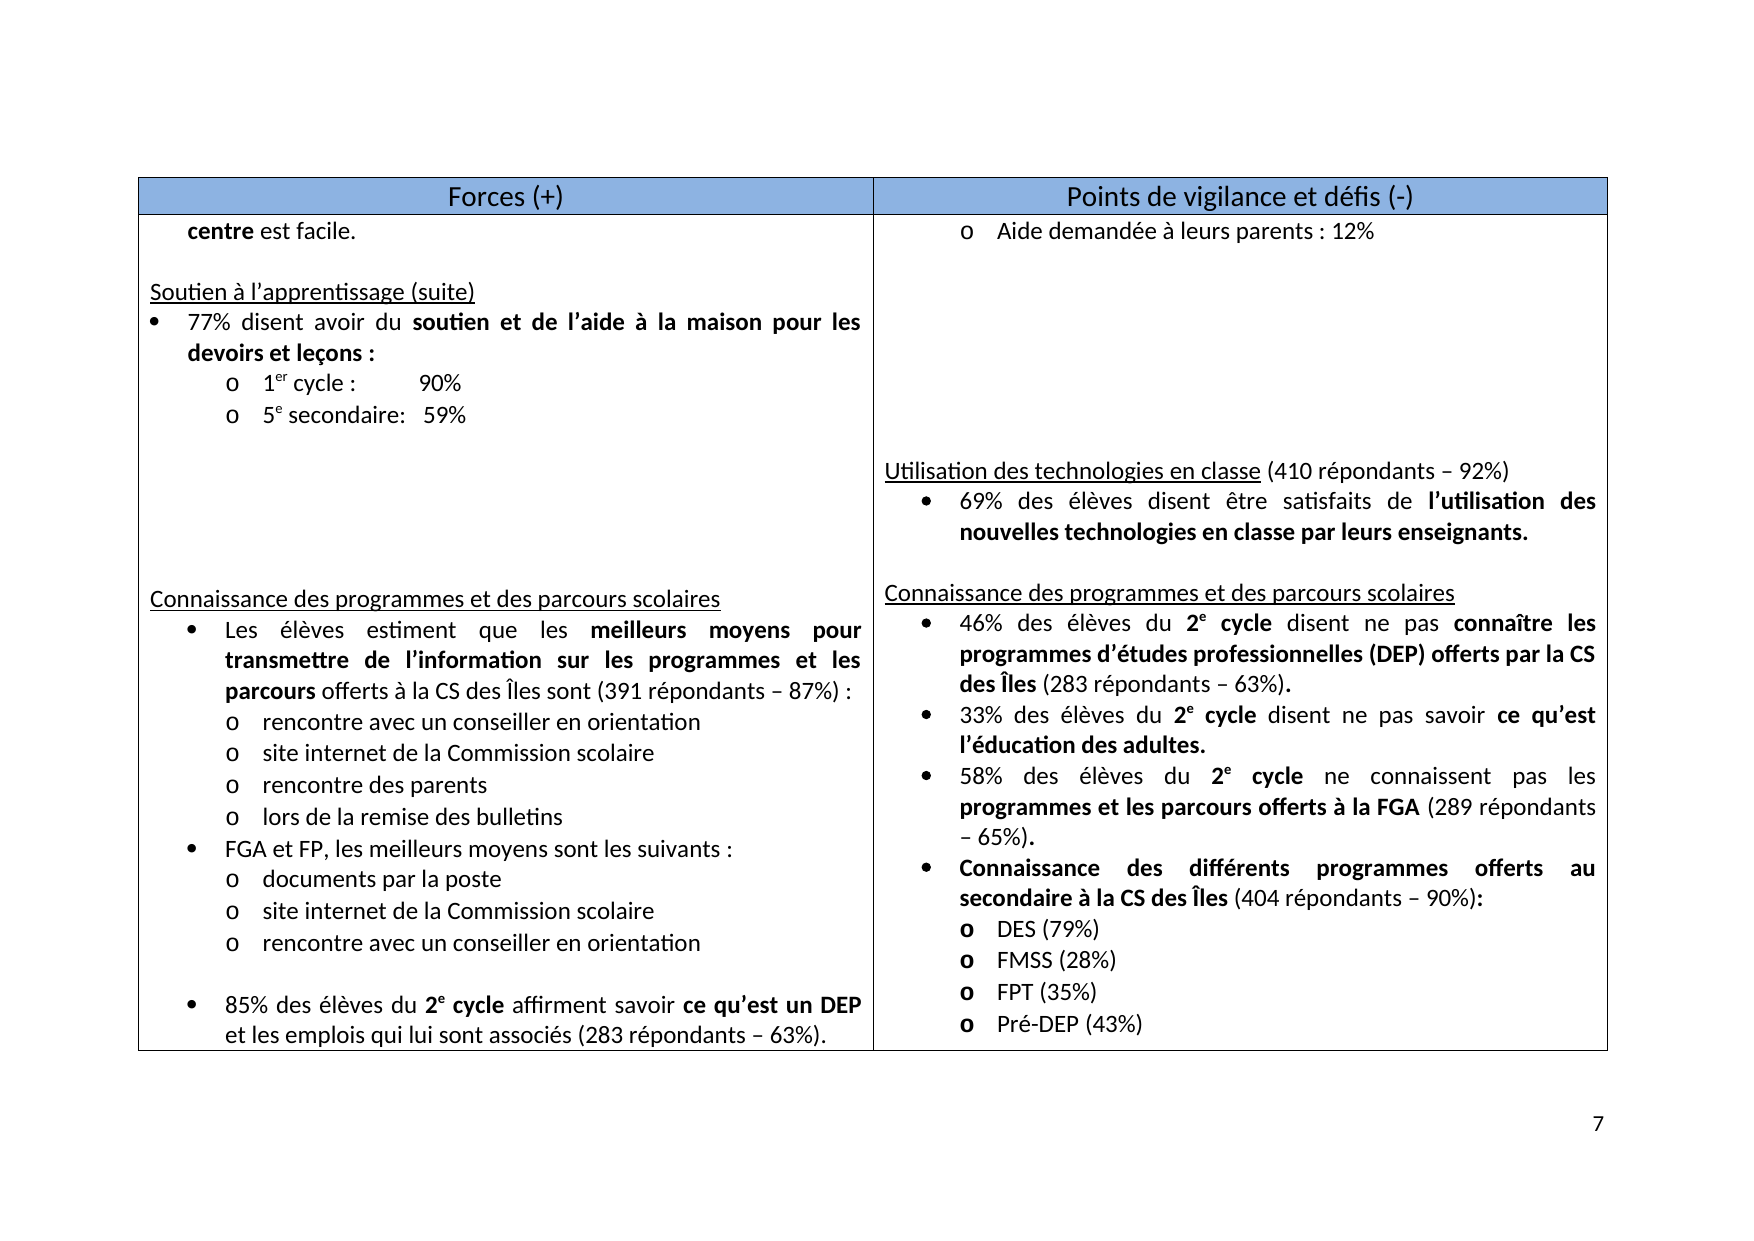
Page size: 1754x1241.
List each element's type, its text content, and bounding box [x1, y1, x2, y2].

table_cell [139, 215, 873, 1050]
table_header Points de vigilance et défis (-) [874, 178, 1607, 214]
table_header Forces (+) [139, 178, 873, 214]
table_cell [874, 215, 1607, 1050]
